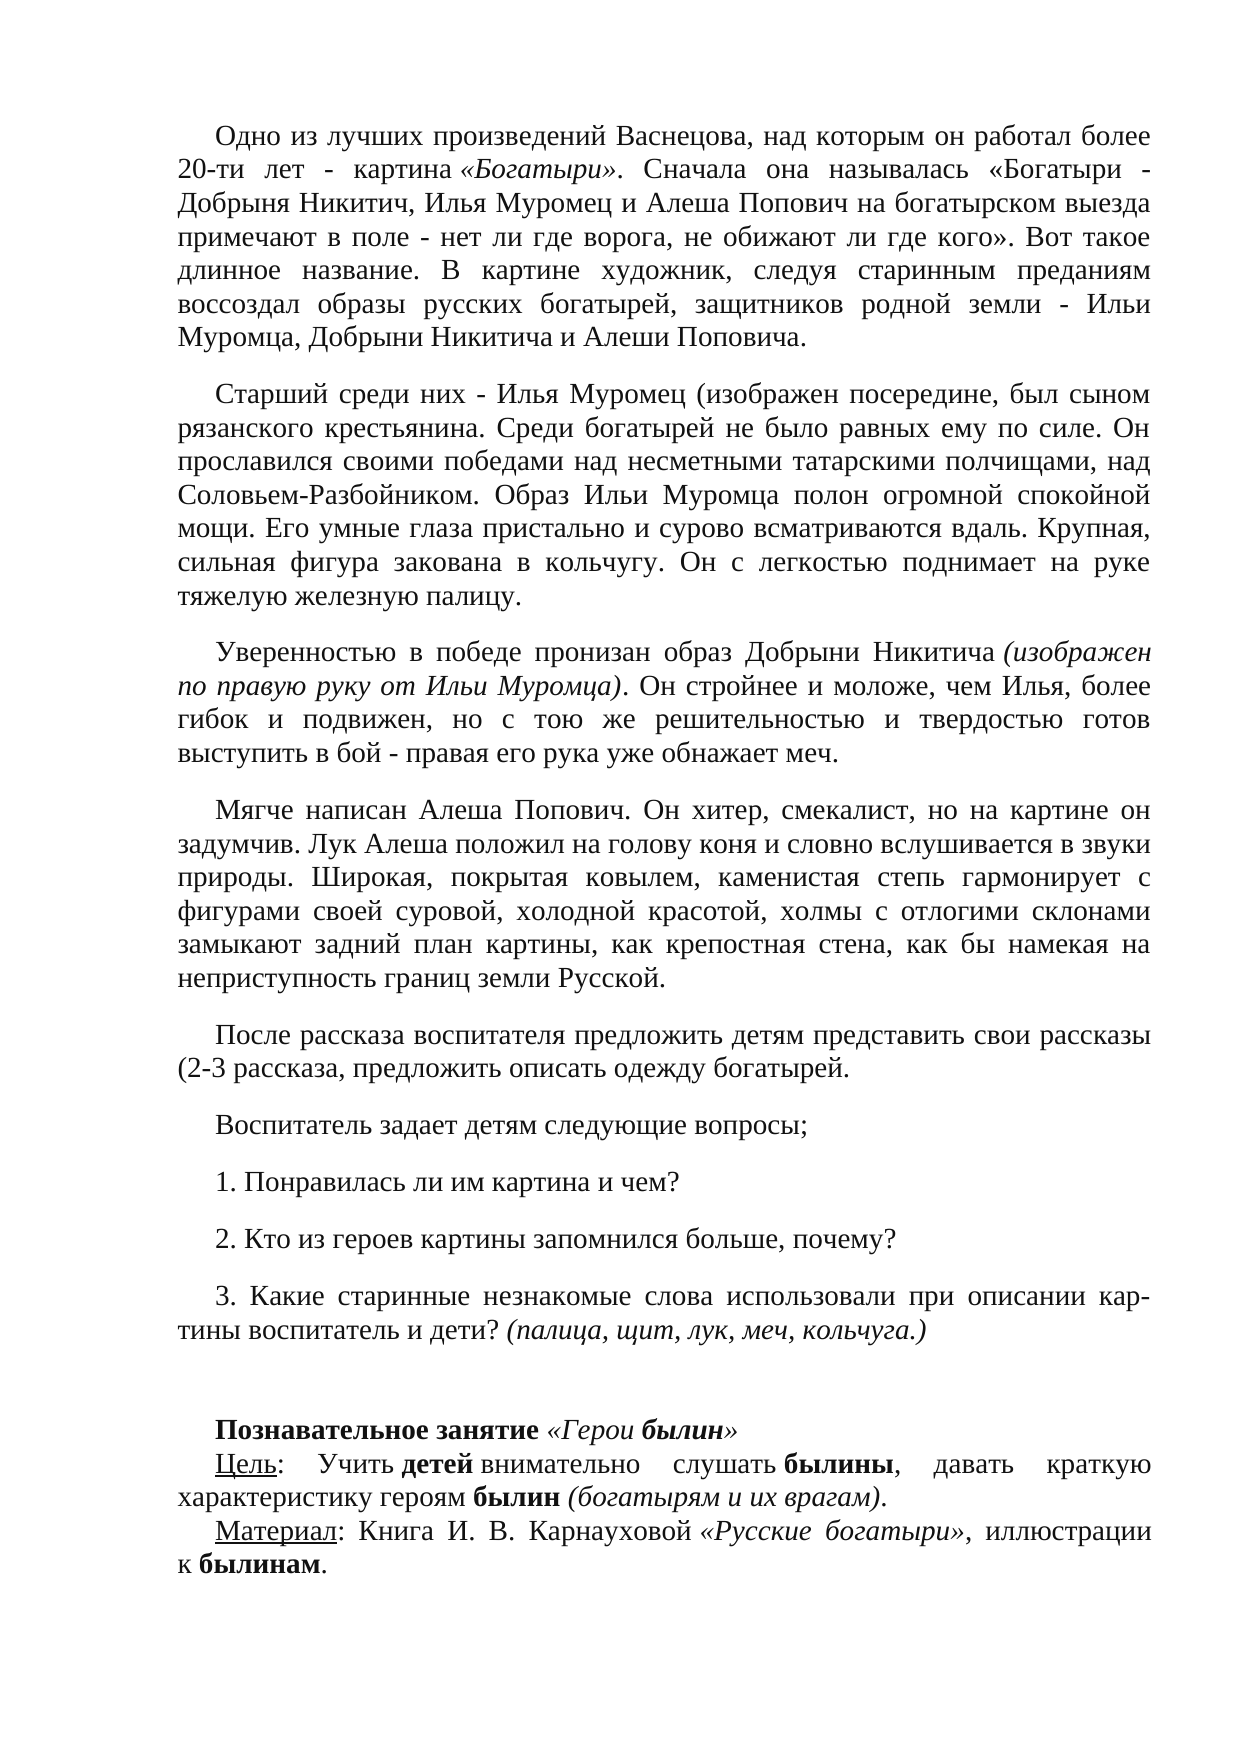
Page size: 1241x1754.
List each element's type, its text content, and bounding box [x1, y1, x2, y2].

text Старший среди них - Илья Муромец (изображен посередине, был сыном рязанского крестьянина. Среди богатырей не было равных ему по силе. Он прославился своими победами над несметными татарскими полчищами, над Соловьем-Разбойником. Образ Ильи Муромца полон огромной спокойной мощи. Его умные глаза пристально и сурово всматриваются вдаль. Крупная, сильная фигура закована в кольчугу. Он с легкостью поднимает на руке тяжелую железную палицу. [177, 376, 1152, 611]
text Материал: Книга И. В. Карнауховой «Русские богатыри», иллюстрации к былинам. [177, 1513, 1152, 1580]
text 3. Какие старинные незнакомые слова использовали при описании кар-тины воспитатель и дети? (палица, щит, лук, меч, кольчуга.) [177, 1278, 1152, 1345]
text Цель: Учить детей внимательно слушать былины, давать краткую характеристику героям былин (богатырям и их врагам). [177, 1446, 1152, 1513]
text 2. Кто из героев картины запомнился больше, почему? [177, 1221, 1152, 1255]
text Мягче написан Алеша Попович. Он хитер, смекалист, но на картине он задумчив. Лук Алеша положил на голову коня и словно вслушивается в звуки природы. Широкая, покрытая ковылем, каменистая степь гармонирует с фигурами своей суровой, холодной красотой, холмы с отлогими склонами замыкают задний план картины, как крепостная стена, как бы намекая на неприступность границ земли Русской. [177, 792, 1152, 993]
text После рассказа воспитателя предложить детям представить свои рассказы (2-3 рассказа, предложить описать одежду богатырей. [177, 1017, 1152, 1084]
text Уверенностью в победе пронизан образ Добрыни Никитича (изображен по правую руку от Ильи Муромца). Он стройнее и моложе, чем Илья, более гибок и подвижен, но с тою же решительностью и твердостью готов выступить в бой - правая его рука уже обнажает меч. [177, 634, 1152, 769]
text 1. Понравилась ли им картина и чем? [177, 1164, 1152, 1198]
text Воспитатель задает детям следующие вопросы; [177, 1107, 1152, 1141]
text Одно из лучших произведений Васнецова, над которым он работал более 20-ти лет - картина «Богатыри». Сначала она называлась «Богатыри - Добрыня Никитич, Илья Муромец и Алеша Попович на богатырском выезда примечают в поле - нет ли где ворога, не обижают ли где кого». Вот такое длинное название. В картине художник, следуя старинным преданиям воссоздал образы русских богатырей, защитников родной земли - Ильи Муромца, Добрыни Никитича и Алеши Поповича. [177, 118, 1152, 353]
text Познавательное занятие «Герои былин» [177, 1412, 1152, 1446]
